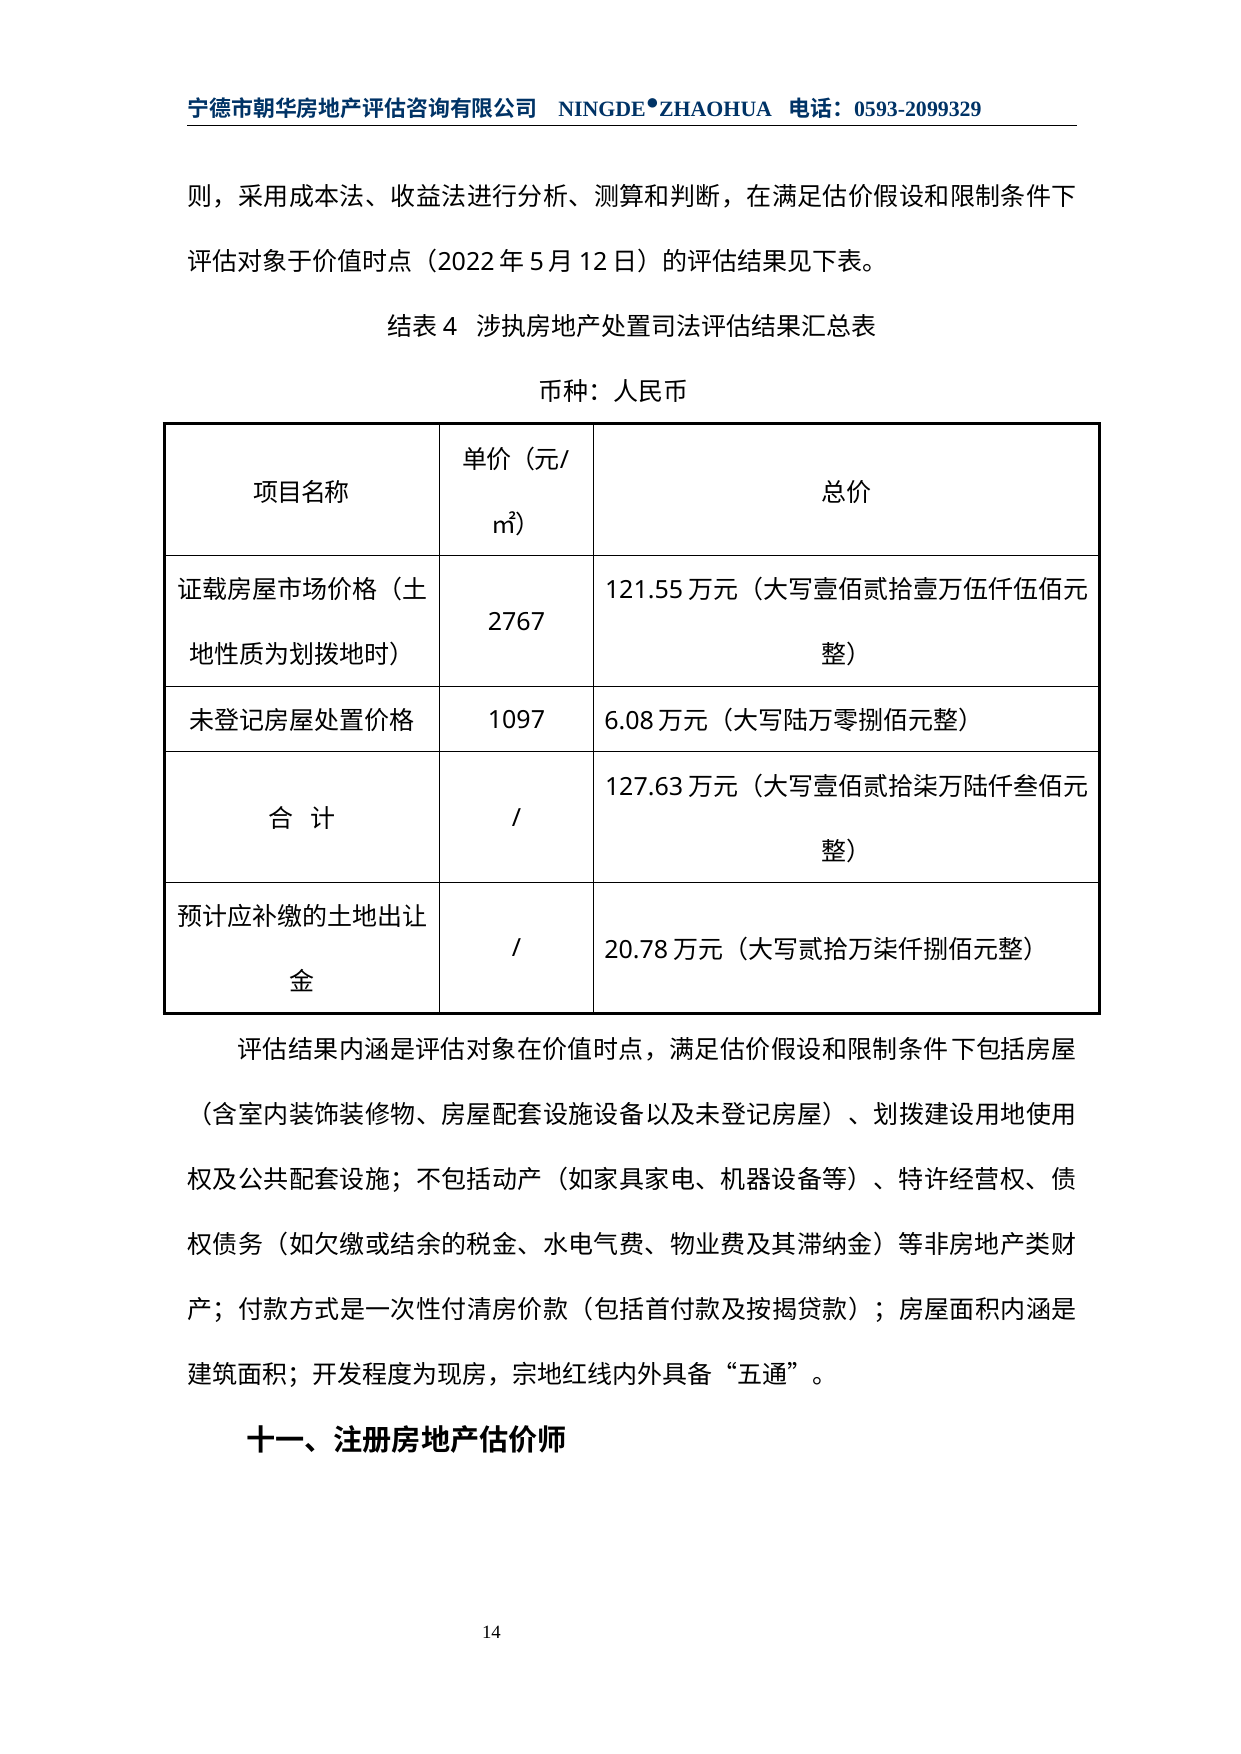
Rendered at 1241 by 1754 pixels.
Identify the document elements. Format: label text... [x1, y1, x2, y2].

table_cell 1097 [440, 687, 593, 751]
text 十一、注册房地产估价师 [187, 1405, 1077, 1470]
text 币种：人民币 [187, 357, 1077, 422]
table_cell / [440, 752, 593, 882]
table_cell 20.78万元（大写贰拾万柒仟捌佰元整） [594, 883, 1098, 1012]
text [187, 162, 1077, 292]
table_cell / [440, 883, 593, 1012]
table_cell 127.63万元（大写壹佰贰拾柒万陆仟叁佰元整） [594, 752, 1098, 882]
text 结表4 涉执房地产处置司法评估结果汇总表 [187, 292, 1077, 357]
text 评估结果内涵是评估对象在价值时点，满足估价假设和限制条件下包括房屋（含室内装饰装修物、房屋配套设施设备以及未登记房屋）、划拨建设用地使用权及公共配套设施；不包括动产（如家具家电、机器设备等）、特许经营权、债权债务（如欠缴或结余的税金、水电气费、物业费及其滞纳金）等非房地产类财产；付款方式是一次性付清房价款（包括首付款及按揭贷款）；房屋面积内涵是建筑面积；开发程度为现房，宗地红线内外具备“五通”。 [187, 1015, 1077, 1405]
table_header 项目名称 [166, 425, 439, 555]
table_cell 合 计 [166, 752, 439, 882]
table_header 总价 [594, 425, 1098, 555]
table_cell 证载房屋市场价格（土地性质为划拨地时） [166, 556, 439, 686]
table_cell 6.08万元（大写陆万零捌佰元整） [594, 687, 1098, 751]
table_header 单价（元/㎡） [440, 425, 593, 555]
table_cell 未登记房屋处置价格 [166, 687, 439, 751]
table_cell 预计应补缴的土地出让金 [166, 883, 439, 1012]
table_cell 121.55万元（大写壹佰贰拾壹万伍仟伍佰元整） [594, 556, 1098, 686]
table_cell 2767 [440, 556, 593, 686]
